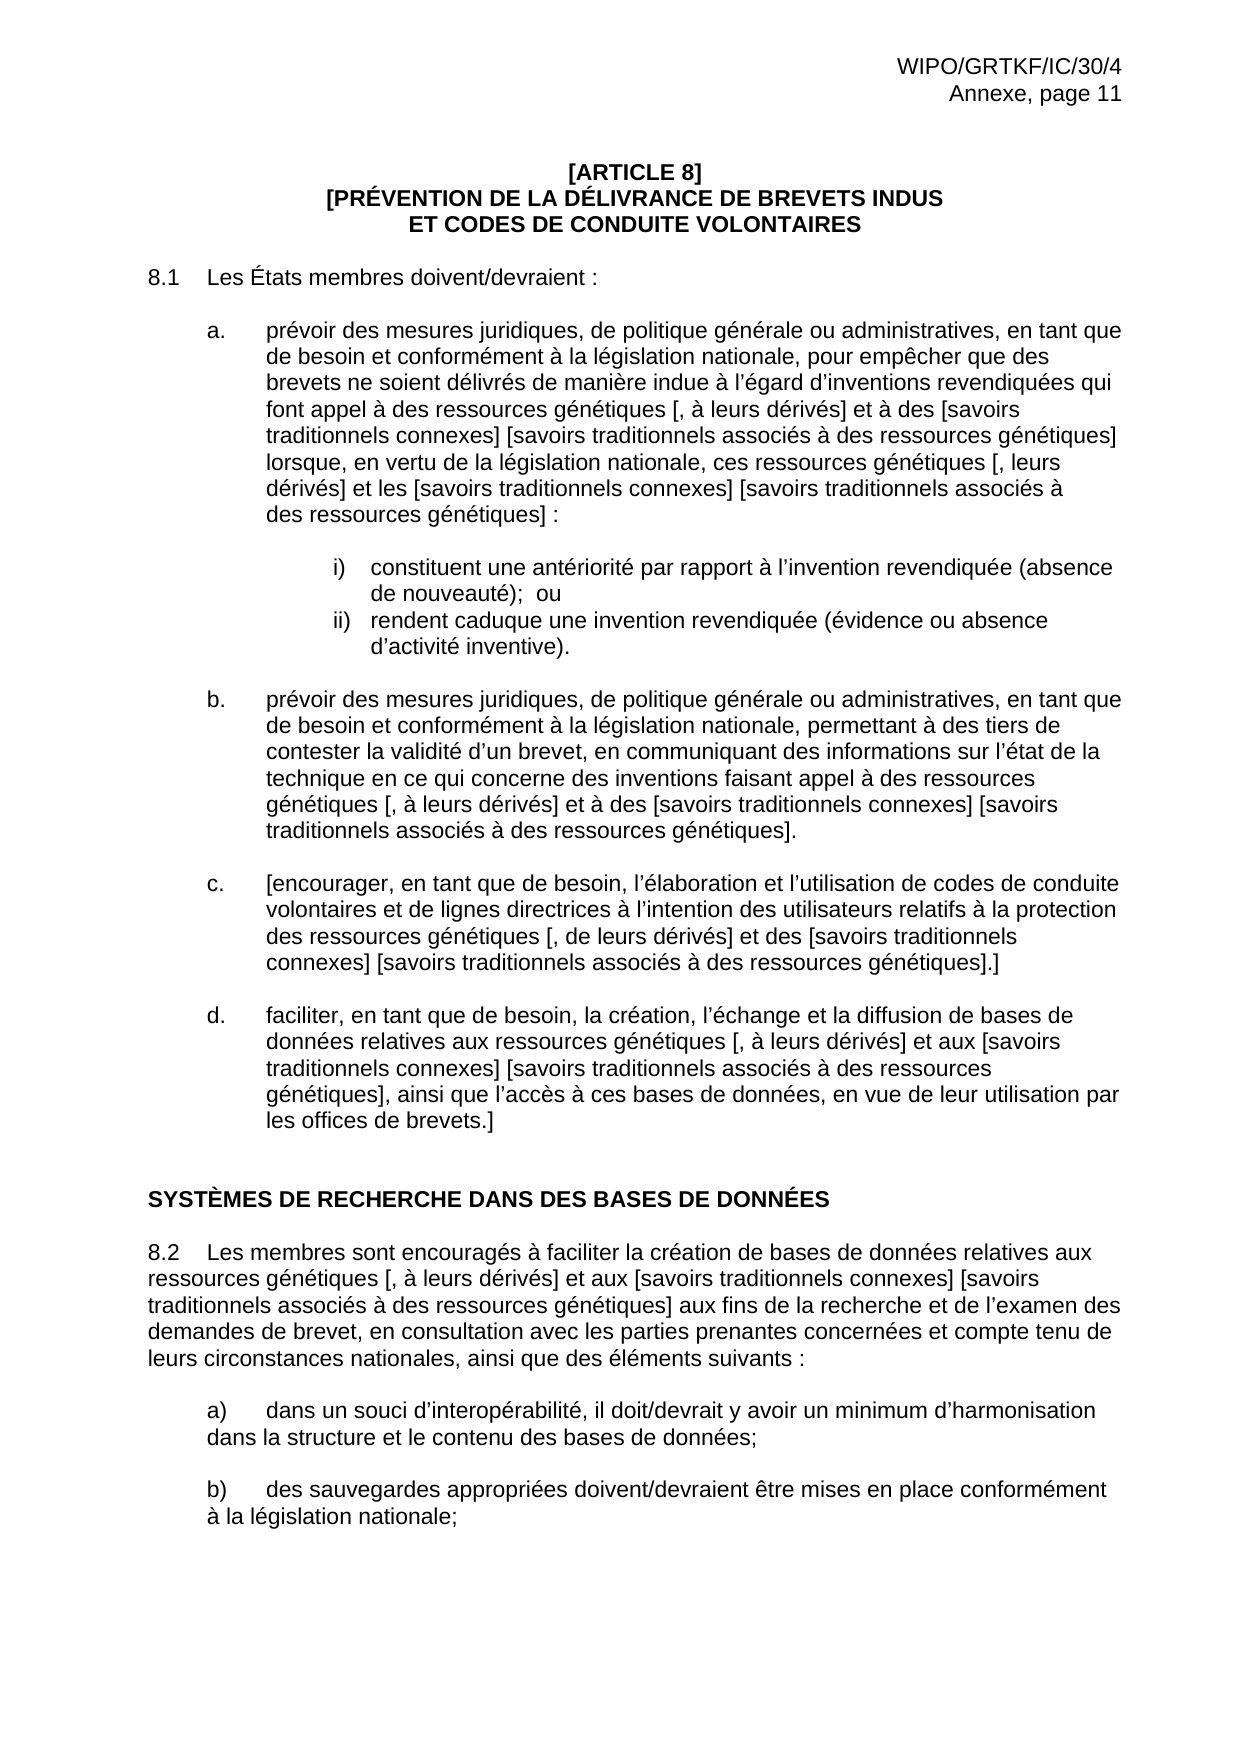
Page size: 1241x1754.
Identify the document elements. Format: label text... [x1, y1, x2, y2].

text 8.1 Les États membres doivent/devraient : [148, 264, 1122, 290]
text ET CODES DE CONDUITE VOLONTAIRES [148, 211, 1122, 238]
list [encourager, en tant que de besoin, l’élaboration et l’utilisation de codes de conduite volontaires et de lignes directrices à l’intention des utilisateurs relatifs à la protection des ressources génétiques [, de leurs dérivés] et des [savoirs traditionnels connexes] [savoirs traditionnels associés à des ressources génétiques].] [207, 870, 1122, 976]
text SYSTÈMES DE RECHERCHE DANS DES BASES DE DONNÉES [148, 1186, 1122, 1213]
list faciliter, en tant que de besoin, la création, l’échange et la diffusion de bases de données relatives aux ressources génétiques [, à leurs dérivés] et aux [savoirs traditionnels connexes] [savoirs traditionnels associés à des ressources génétiques], ainsi que l’accès à ces bases de données, en vue de leur utilisation par les offices de brevets.] [207, 1002, 1122, 1134]
list constituent une antériorité par rapport à l’invention revendiquée (absence de nouveauté); ou [333, 554, 1122, 607]
list prévoir des mesures juridiques, de politique générale ou administratives, en tant que de besoin et conformément à la législation nationale, pour empêcher que des brevets ne soient délivrés de manière indue à l’égard d’inventions revendiquées qui font appel à des ressources génétiques [, à leurs dérivés] et à des [savoirs traditionnels connexes] [savoirs traditionnels associés à des ressources génétiques] lorsque, en vertu de la législation nationale, ces ressources génétiques [, leurs dérivés] et les [savoirs traditionnels connexes] [savoirs traditionnels associés à des ressources génétiques] : [207, 317, 1122, 527]
text [ARTICLE 8] [148, 158, 1122, 185]
text 8.2 Les membres sont encouragés à faciliter la création de bases de données relatives aux ressources génétiques [, à leurs dérivés] et aux [savoirs traditionnels connexes] [savoirs traditionnels associés à des ressources génétiques] aux fins de la recherche et de l’examen des demandes de brevet, en consultation avec les parties prenantes concernées et compte tenu de leurs circonstances nationales, ainsi que des éléments suivants : [148, 1239, 1122, 1371]
list prévoir des mesures juridiques, de politique générale ou administratives, en tant que de besoin et conformément à la législation nationale, permettant à des tiers de contester la validité d’un brevet, en communiquant des informations sur l’état de la technique en ce qui concerne des inventions faisant appel à des ressources génétiques [, à leurs dérivés] et à des [savoirs traditionnels connexes] [savoirs traditionnels associés à des ressources génétiques]. [207, 686, 1122, 844]
text b) des sauvegardes appropriées doivent/devraient être mises en place conformément à la législation nationale; [207, 1476, 1122, 1529]
text [PRÉVENTION DE LA DÉLIVRANCE DE BREVETS INDUS [148, 185, 1122, 211]
list rendent caduque une invention revendiquée (évidence ou absence d’activité inventive). [333, 607, 1122, 659]
text a) dans un souci d’interopérabilité, il doit/devrait y avoir un minimum d’harmonisation dans la structure et le contenu des bases de données; [207, 1397, 1122, 1450]
